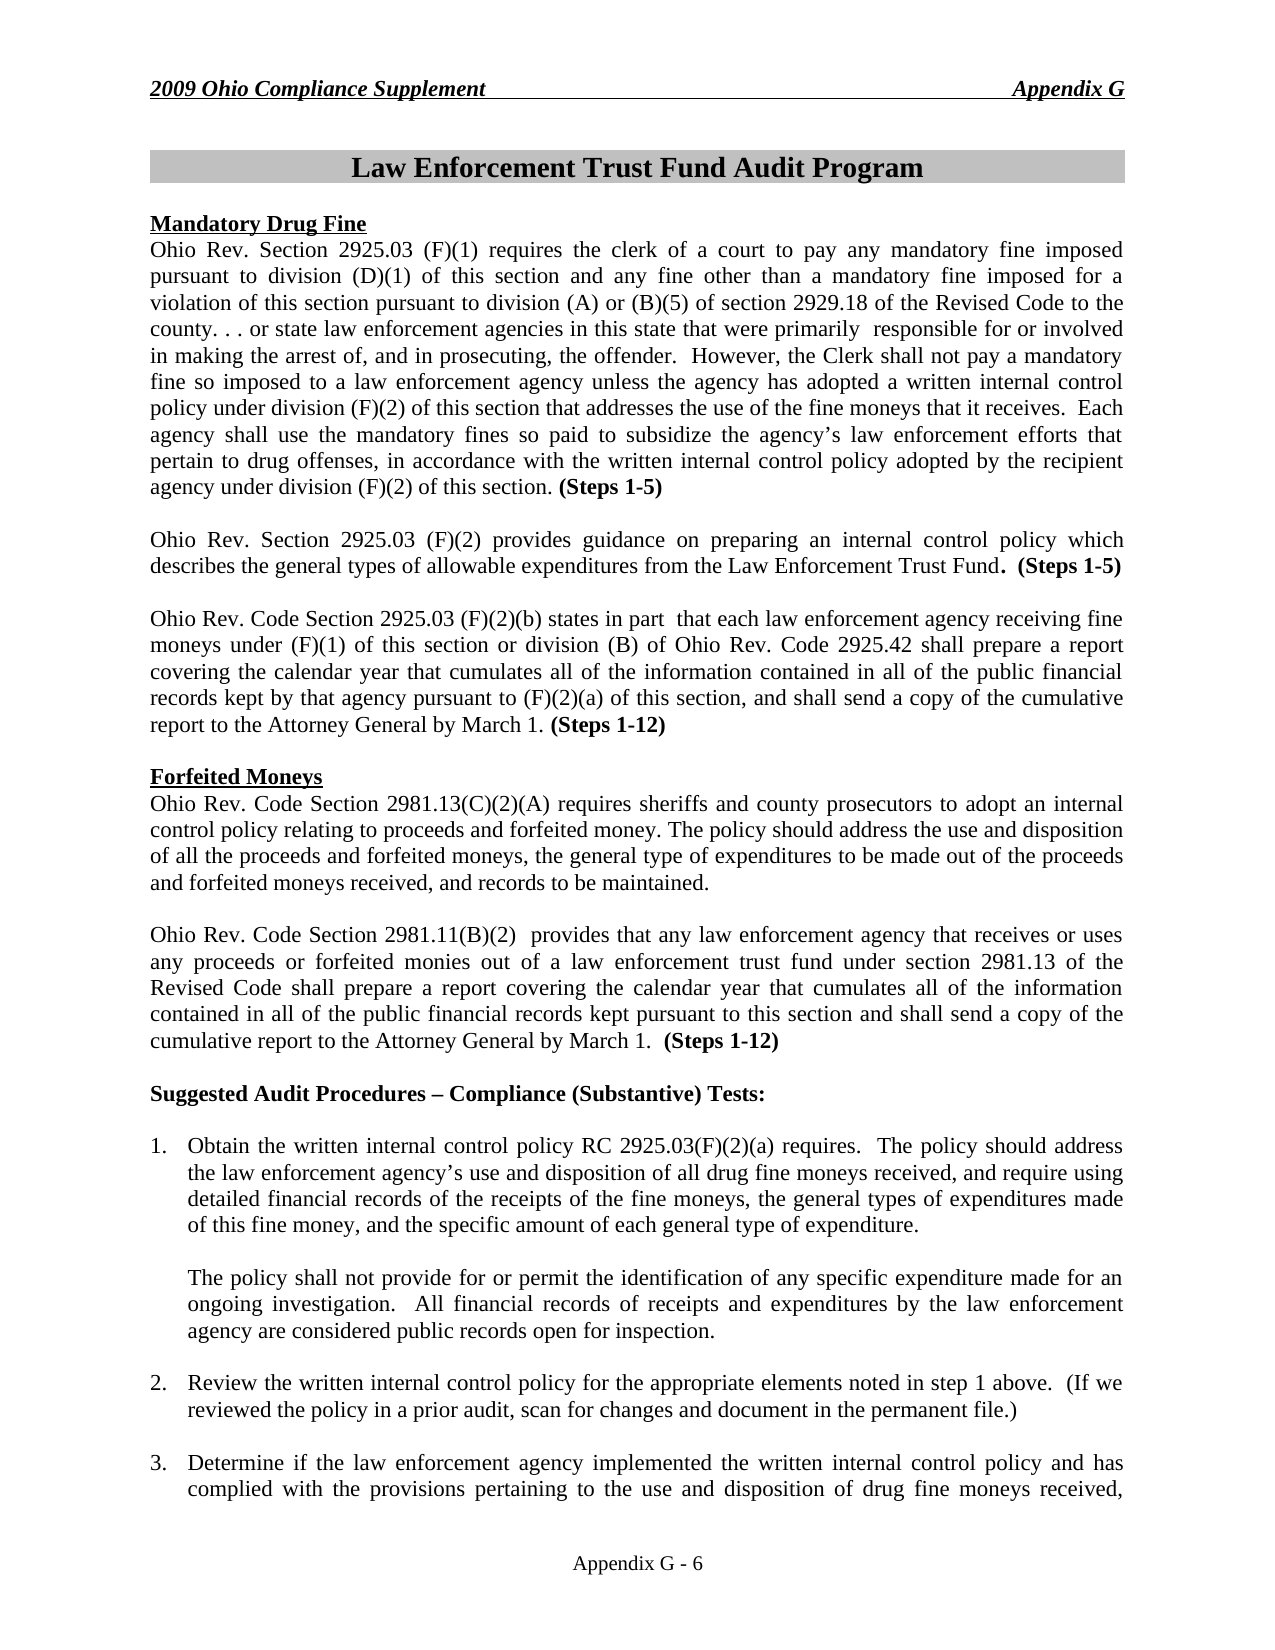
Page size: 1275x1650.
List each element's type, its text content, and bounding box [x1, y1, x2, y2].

text Ohio Rev. Code Section 2925.03 (F)(2)(b) states in part that each law enforcement agency receiving fine moneys under (F)(1) of this section or division (B) of Ohio Rev. Code 2925.42 shall prepare a report covering the calendar year that cumulates all of the information contained in all of the public financial records kept by that agency pursuant to (F)(2)(a) of this section, and shall send a copy of the cumulative report to the Attorney General by March 1. (Steps 1-12) [150, 605, 1125, 737]
text Suggested Audit Procedures – Compliance (Substantive) Tests: [150, 1079, 1125, 1106]
text Forfeited Moneys [150, 763, 1125, 790]
text The policy shall not provide for or permit the identification of any specific expenditure made for an ongoing investigation. All financial records of receipts and expenditures by the law enforcement agency are considered public records open for inspection. [187, 1264, 1125, 1343]
list Obtain the written internal control policy RC 2925.03(F)(2)(a) requires. The policy should address the law enforcement agency’s use and disposition of all drug fine moneys received, and require using detailed financial records of the receipts of the fine moneys, the general types of expenditures made of this fine money, and the specific amount of each general type of expenditure. [150, 1132, 1125, 1238]
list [150, 1448, 1125, 1501]
list Review the written internal control policy for the appropriate elements noted in step 1 above. (If we reviewed the policy in a prior audit, scan for changes and document in the permanent file.) [150, 1369, 1125, 1422]
text Ohio Rev. Code Section 2981.11(B)(2) provides that any law enforcement agency that receives or uses any proceeds or forfeited monies out of a law enforcement trust fund under section 2981.13 of the Revised Code shall prepare a report covering the calendar year that cumulates all of the information contained in all of the public financial records kept pursuant to this section and shall send a copy of the cumulative report to the Attorney General by March 1. (Steps 1-12) [150, 921, 1125, 1053]
text Law Enforcement Trust Fund Audit Program [150, 150, 1125, 183]
text Ohio Rev. Section 2925.03 (F)(2) provides guidance on preparing an internal control policy which describes the general types of allowable expenditures from the Law Enforcement Trust Fund. (Steps 1-5) [150, 526, 1125, 579]
text Mandatory Drug Fine [150, 210, 1125, 236]
text Ohio Rev. Code Section 2981.13(C)(2)(A) requires sheriffs and county prosecutors to adopt an internal control policy relating to proceeds and forfeited money. The policy should address the use and disposition of all the proceeds and forfeited moneys, the general type of expenditures to be made out of the proceeds and forfeited moneys received, and records to be maintained. [150, 790, 1125, 895]
text Ohio Rev. Section 2925.03 (F)(1) requires the clerk of a court to pay any mandatory fine imposed pursuant to division (D)(1) of this section and any fine other than a mandatory fine imposed for a violation of this section pursuant to division (A) or (B)(5) of section 2929.18 of the Revised Code to the county. . . or state law enforcement agencies in this state that were primarily responsible for or involved in making the arrest of, and in prosecuting, the offender. However, the Clerk shall not pay a mandatory fine so imposed to a law enforcement agency unless the agency has adopted a written internal control policy under division (F)(2) of this section that addresses the use of the fine moneys that it receives. Each agency shall use the mandatory fines so paid to subsidize the agency’s law enforcement efforts that pertain to drug offenses, in accordance with the written internal control policy adopted by the recipient agency under division (F)(2) of this section. (Steps 1-5) [150, 236, 1125, 500]
